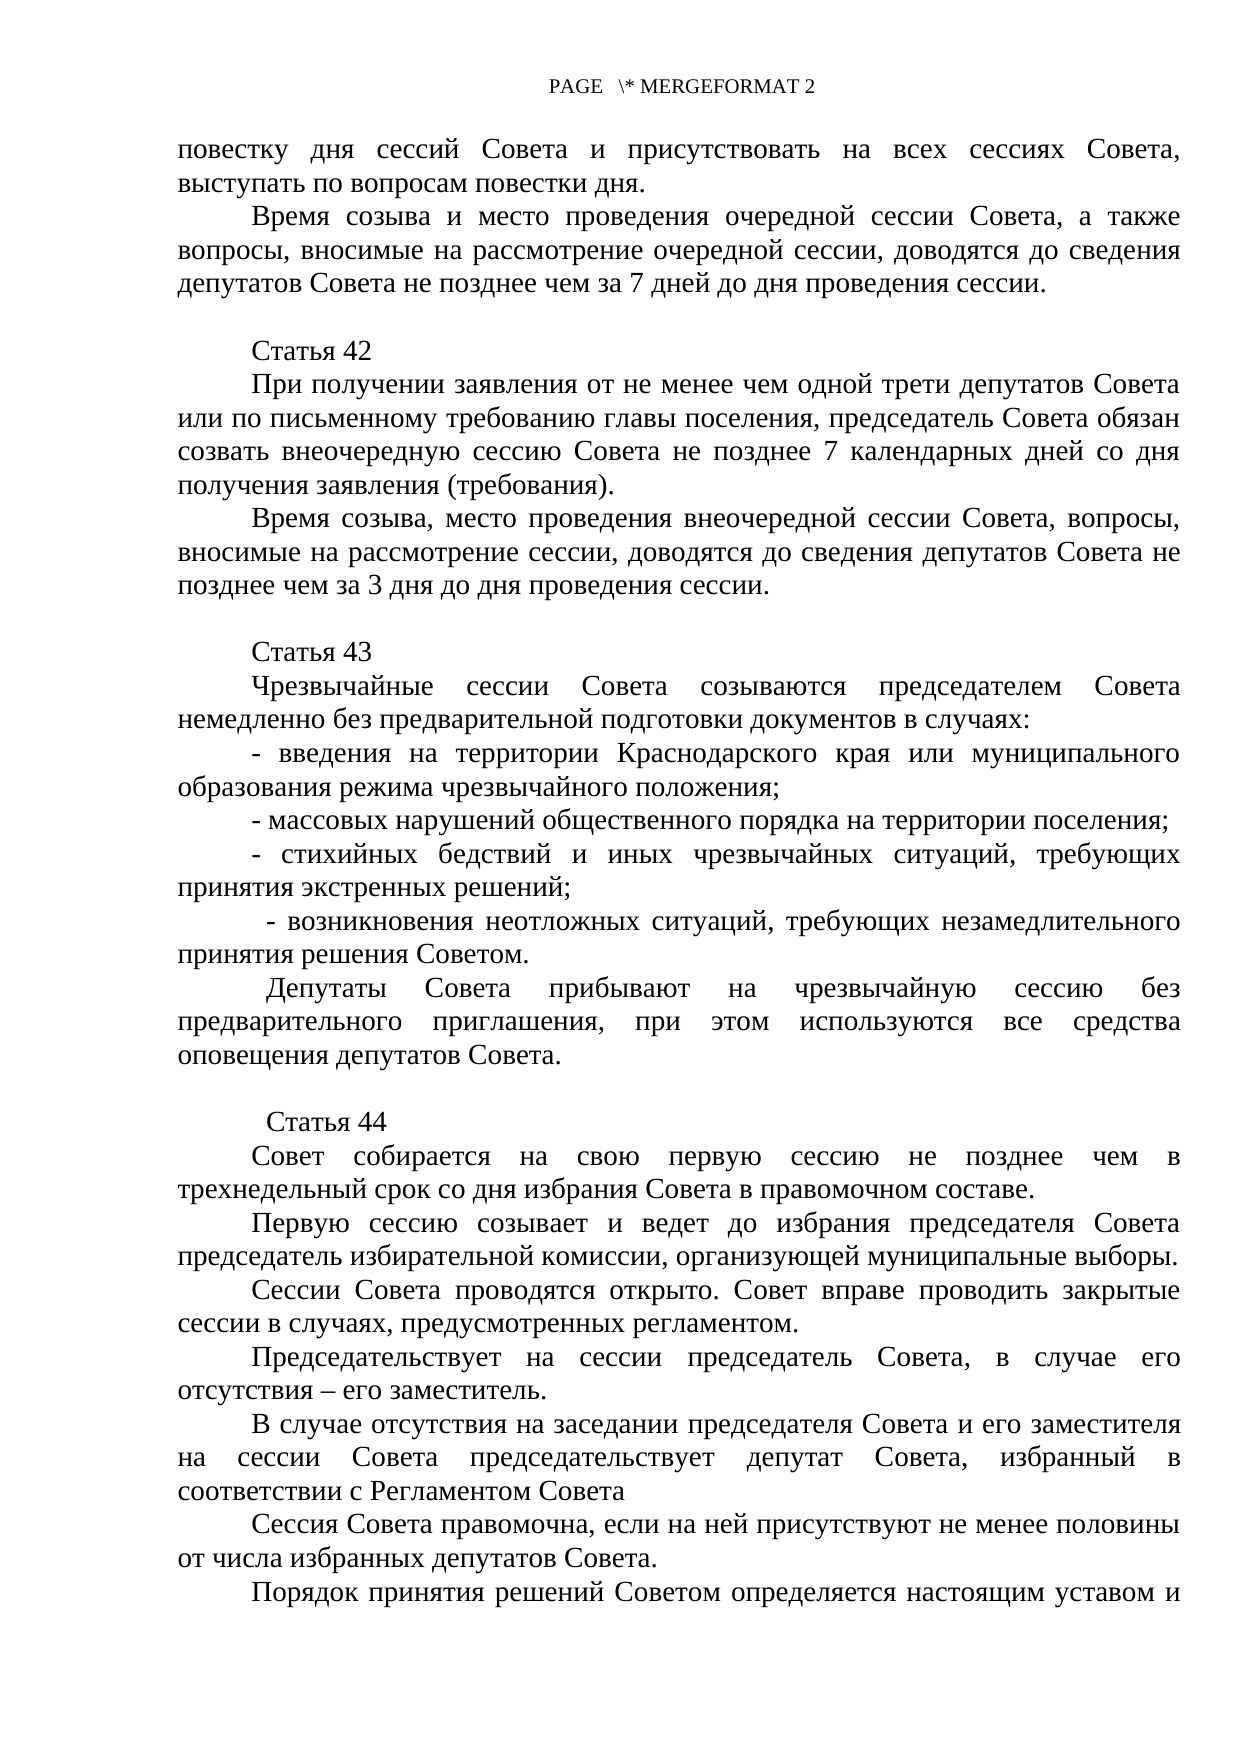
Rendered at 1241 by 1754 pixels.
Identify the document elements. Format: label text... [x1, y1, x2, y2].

text Время созыва, место проведения внеочередной сессии Совета, вопросы, вносимые на рассмотрение сессии, доводятся до сведения депутатов Совета не позднее чем за 3 дня до дня проведения сессии. [177, 500, 1181, 601]
text Статья 43 [177, 634, 1181, 668]
text - массовых нарушений общественного порядка на территории поселения; [177, 802, 1181, 836]
text Депутаты Совета прибывают на чрезвычайную сессию без предварительного приглашения, при этом используются все средства оповещения депутатов Совета. [177, 970, 1181, 1071]
text Председательствует на сессии председатель Совета, в случае его отсутствия – его заместитель. [177, 1339, 1181, 1406]
text Совет собирается на свою первую сессию не позднее чем в трехнедельный срок со дня избрания Совета в правомочном составе. [177, 1138, 1181, 1205]
text Сессия Совета правомочна, если на ней присутствуют не менее половины от числа избранных депутатов Совета. [177, 1507, 1181, 1574]
text - введения на территории Краснодарского края или муниципального образования режима чрезвычайного положения; [177, 735, 1181, 802]
text Время созыва и место проведения очередной сессии Совета, а также вопросы, вносимые на рассмотрение очередной сессии, доводятся до сведения депутатов Совета не позднее чем за 7 дней до дня проведения сессии. [177, 198, 1181, 299]
text При получении заявления от не менее чем одной трети депутатов Совета или по письменному требованию главы поселения, председатель Совета обязан созвать внеочередную сессию Совета не позднее 7 календарных дней со дня получения заявления (требования). [177, 366, 1181, 500]
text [177, 1574, 1181, 1607]
text Сессии Совета проводятся открыто. Совет вправе проводить закрытые сессии в случаях, предусмотренных регламентом. [177, 1272, 1181, 1339]
text В случае отсутствия на заседании председателя Совета и его заместителя на сессии Совета председательствует депутат Совета, избранный в соответствии с Регламентом Совета [177, 1406, 1181, 1507]
text Первую сессию созывает и ведет до избрания председателя Совета председатель избирательной комиссии, организующей муниципальные выборы. [177, 1205, 1181, 1272]
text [177, 131, 1181, 198]
text - возникновения неотложных ситуаций, требующих незамедлительного принятия решения Советом. [177, 903, 1181, 970]
text Чрезвычайные сессии Совета созываются председателем Совета немедленно без предварительной подготовки документов в случаях: [177, 668, 1181, 735]
text - стихийных бедствий и иных чрезвычайных ситуаций, требующих принятия экстренных решений; [177, 836, 1181, 903]
text Статья 44 [177, 1104, 1181, 1138]
text Статья 42 [177, 333, 1181, 366]
